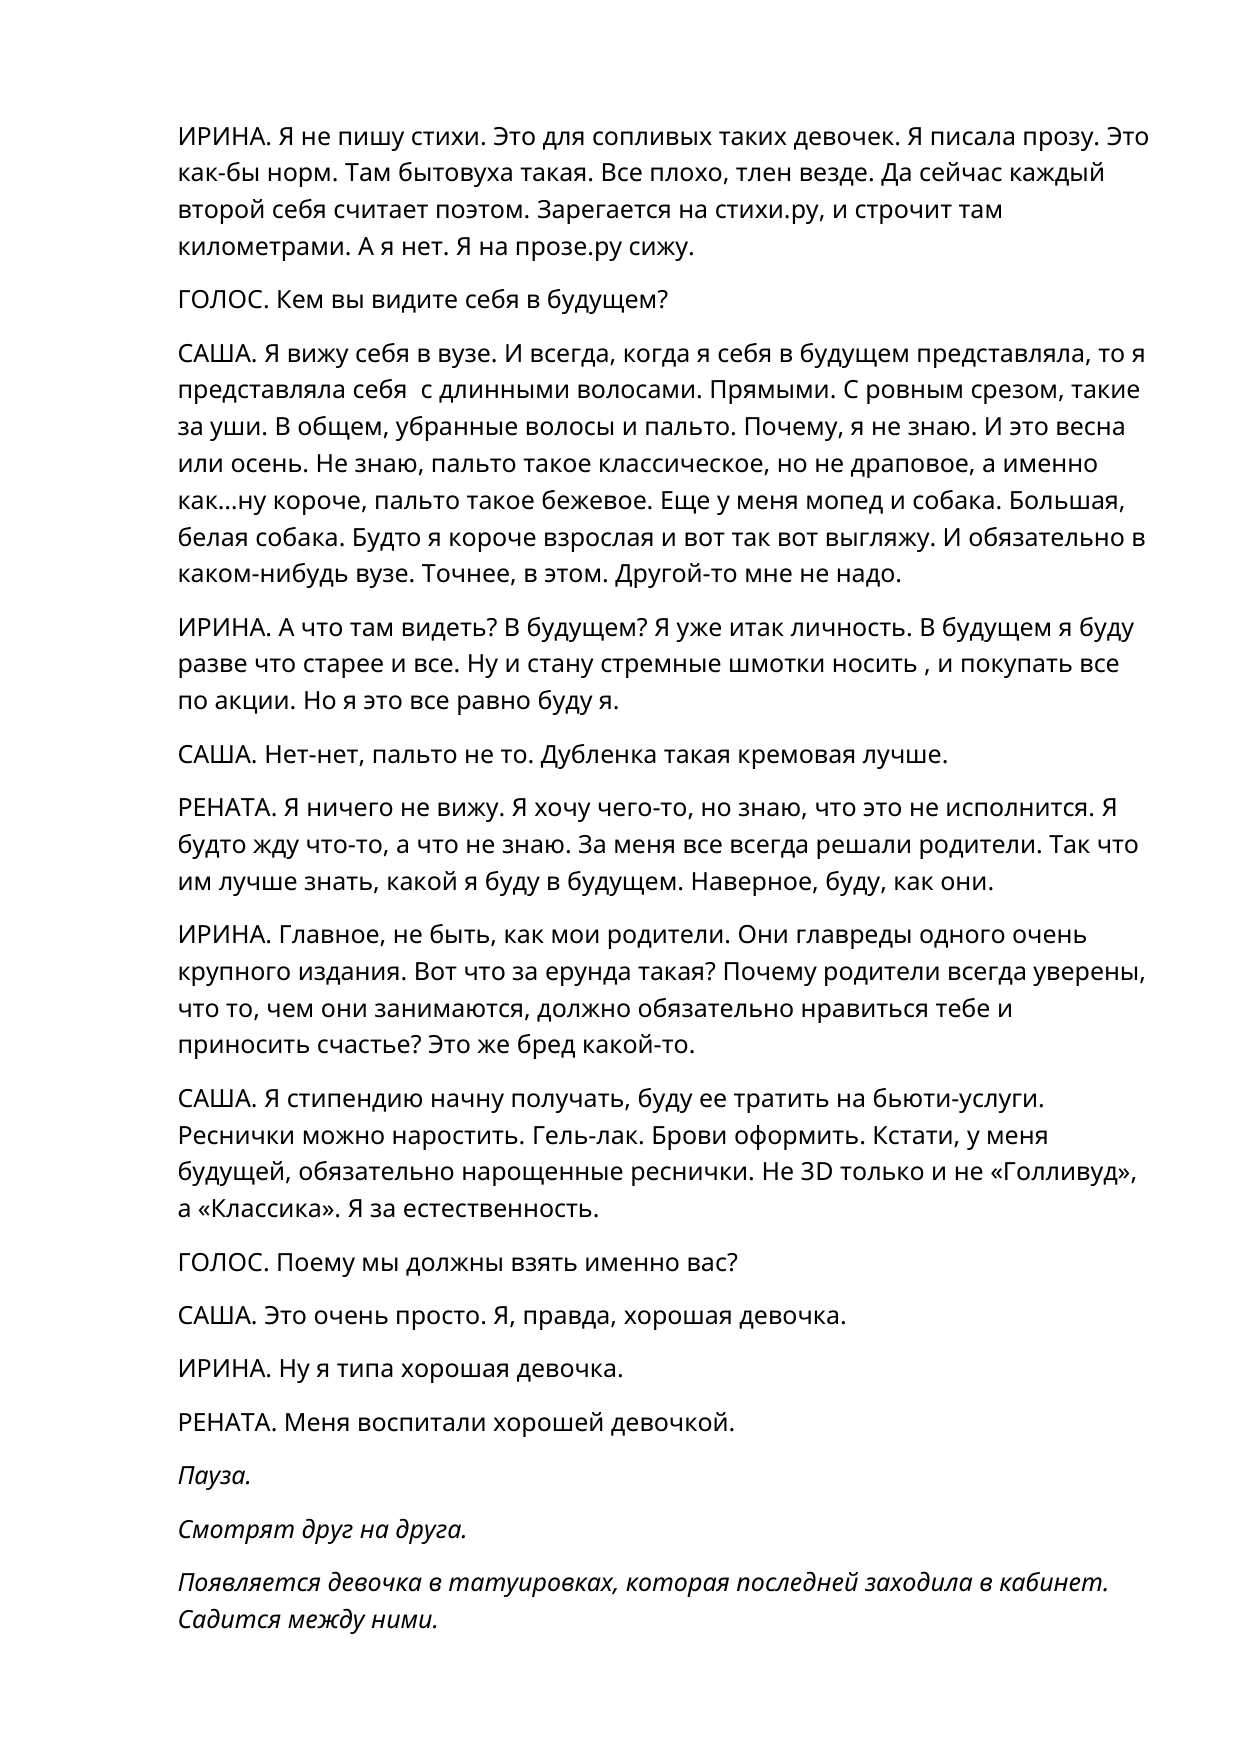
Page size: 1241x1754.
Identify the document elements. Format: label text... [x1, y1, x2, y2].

text ГОЛОС. Поему мы должны взять именно вас? [177, 1244, 1152, 1278]
text Пауза. [177, 1458, 1152, 1492]
text Смотрят друг на друга. [177, 1511, 1152, 1546]
text ГОЛОС. Кем вы видите себя в будущем? [177, 282, 1152, 316]
text ИРИНА. Главное, не быть, как мои родители. Они главреды одного очень крупного издания. Вот что за ерунда такая? Почему родители всегда уверены, что то, чем они занимаются, должно обязательно нравиться тебе и приносить счастье? Это же бред какой-то. [177, 917, 1152, 1061]
text САША. Я стипендию начну получать, буду ее тратить на бьюти-услуги. Реснички можно наростить. Гель-лак. Брови оформить. Кстати, у меня будущей, обязательно нарощенные реснички. Не 3D только и не «Голливуд», а «Классика». Я за естественность. [177, 1081, 1152, 1225]
text САША. Я вижу себя в вузе. И всегда, когда я себя в будущем представляла, то я представляла себя с длинными волосами. Прямыми. С ровным срезом, такие за уши. В общем, убранные волосы и пальто. Почему, я не знаю. И это весна или осень. Не знаю, пальто такое классическое, но не драповое, а именно как…ну короче, пальто такое бежевое. Еще у меня мопед и собака. Большая, белая собака. Будто я короче взрослая и вот так вот выгляжу. И обязательно в каком-нибудь вузе. Точнее, в этом. Другой-то мне не надо. [177, 335, 1152, 590]
text РЕНАТА. Меня воспитали хорошей девочкой. [177, 1404, 1152, 1439]
text ИРИНА. А что там видеть? В будущем? Я уже итак личность. В будущем я буду разве что старее и все. Ну и стану стремные шмотки носить , и покупать все по акции. Но я это все равно буду я. [177, 609, 1152, 717]
text САША. Нет-нет, пальто не то. Дубленка такая кремовая лучше. [177, 736, 1152, 770]
text Появляется девочка в татуировках, которая последней заходила в кабинет. Садится между ними. [177, 1565, 1152, 1636]
text РЕНАТА. Я ничего не вижу. Я хочу чего-то, но знаю, что это не исполнится. Я будто жду что-то, а что не знаю. За меня все всегда решали родители. Так что им лучше знать, какой я буду в будущем. Наверное, буду, как они. [177, 790, 1152, 897]
text ИРИНА. Ну я типа хорошая девочка. [177, 1351, 1152, 1385]
text ИРИНА. Я не пишу стихи. Это для сопливых таких девочек. Я писала прозу. Это как-бы норм. Там бытовуха такая. Все плохо, тлен везде. Да сейчас каждый второй себя считает поэтом. Зарегается на стихи.ру, и строчит там километрами. А я нет. Я на прозе.ру сижу. [177, 118, 1152, 262]
text САША. Это очень просто. Я, правда, хорошая девочка. [177, 1298, 1152, 1332]
